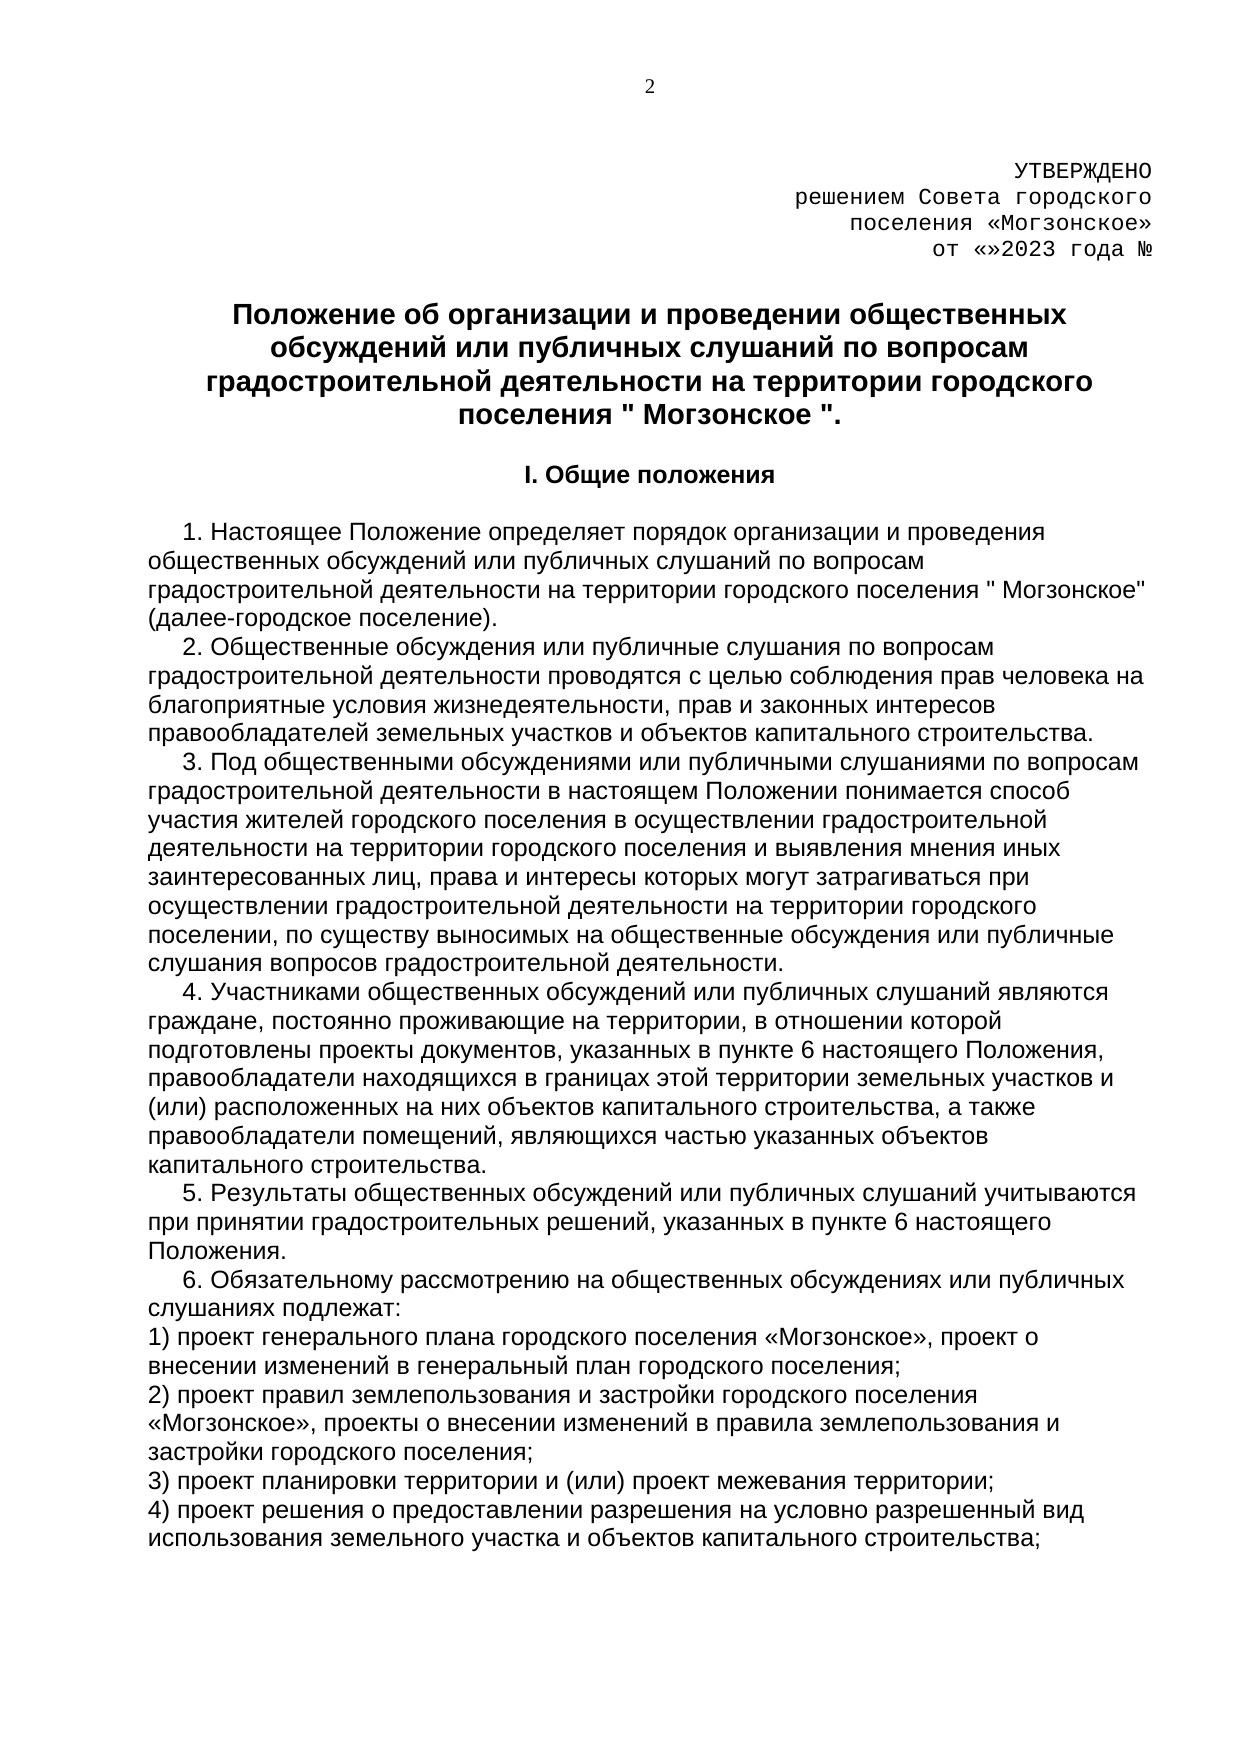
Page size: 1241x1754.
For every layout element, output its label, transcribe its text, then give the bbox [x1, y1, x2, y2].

text Положение об организации и проведении общественных обсуждений или публичных слушаний по вопросам градостроительной деятельности на территории городского поселения " Могзонское ". [148, 297, 1152, 431]
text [148, 488, 1152, 1552]
text поселения «Могзонское» [148, 211, 1152, 237]
text решением Совета городского [148, 185, 1152, 211]
text УТВЕРЖДЕНО [148, 159, 1152, 185]
text от «»2023 года № [148, 237, 1152, 263]
text I. Общие положения [148, 431, 1152, 488]
